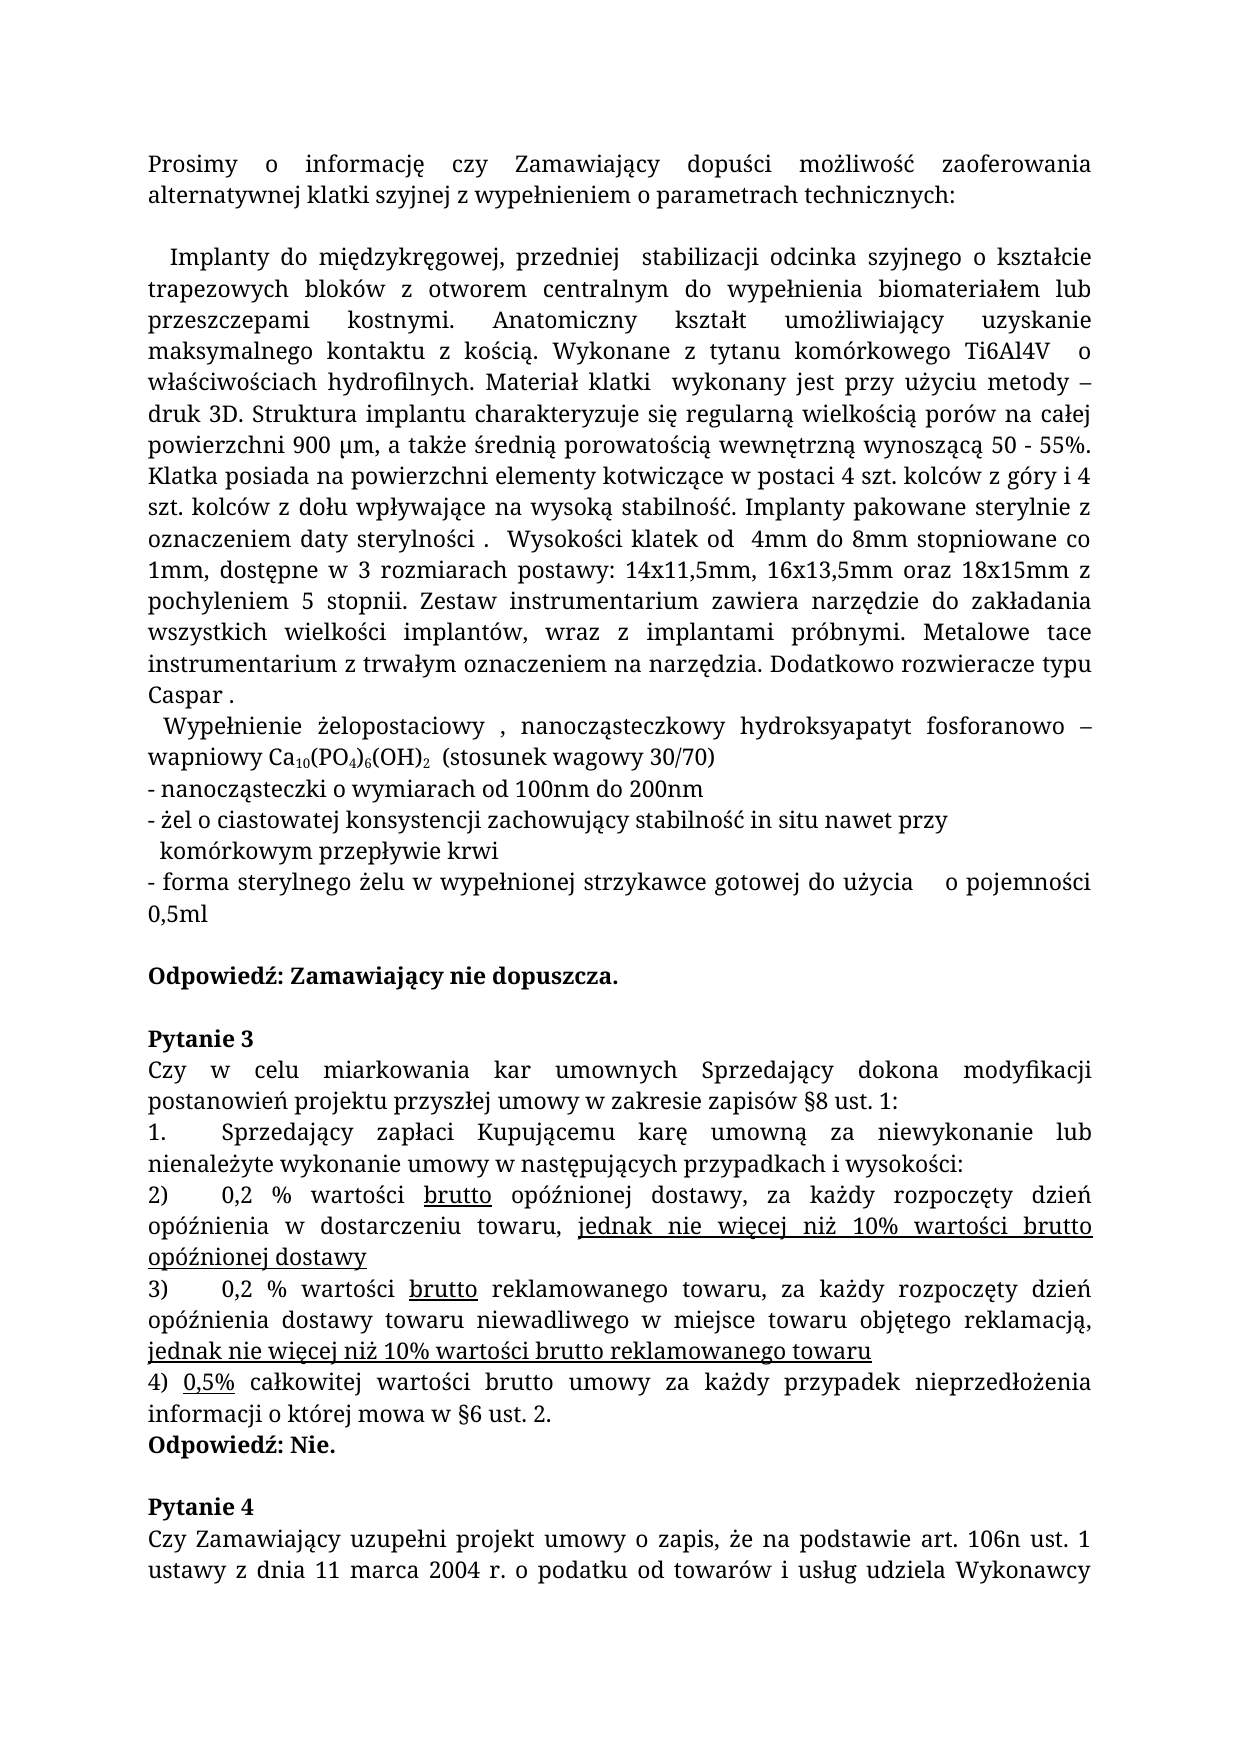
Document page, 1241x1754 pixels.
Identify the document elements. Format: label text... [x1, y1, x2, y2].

text 2) 0,2 % wartości brutto opóźnionej dostawy, za każdy rozpoczęty dzień opóźnienia w dostarczeniu towaru, jednak nie więcej niż 10% wartości brutto opóźnionej dostawy [148, 1179, 1093, 1273]
text Odpowiedź: Zamawiający nie dopuszcza. [148, 960, 1093, 991]
text Czy w celu miarkowania kar umownych Sprzedający dokona modyfikacji postanowień projektu przyszłej umowy w zakresie zapisów §8 ust. 1: [148, 1054, 1093, 1116]
text 4) 0,5% całkowitej wartości brutto umowy za każdy przypadek nieprzedłożenia informacji o której mowa w §6 ust. 2. [148, 1366, 1093, 1429]
text Implanty do międzykręgowej, przedniej stabilizacji odcinka szyjnego o kształcie trapezowych bloków z otworem centralnym do wypełnienia biomateriałem lub przeszczepami kostnymi. Anatomiczny kształt umożliwiający uzyskanie maksymalnego kontaktu z kością. Wykonane z tytanu komórkowego Ti6Al4V o właściwościach hydrofilnych. Materiał klatki wykonany jest przy użyciu metody – druk 3D. Struktura implantu charakteryzuje się regularną wielkością porów na całej powierzchni 900 μm, a także średnią porowatością wewnętrzną wynoszącą 50 - 55%. Klatka posiada na powierzchni elementy kotwiczące w postaci 4 szt. kolców z góry i 4 szt. kolców z dołu wpływające na wysoką stabilność. Implanty pakowane sterylnie z oznaczeniem daty sterylności . Wysokości klatek od 4mm do 8mm stopniowane co 1mm, dostępne w 3 rozmiarach postawy: 14x11,5mm, 16x13,5mm oraz 18x15mm z pochyleniem 5 stopnii. Zestaw instrumentarium zawiera narzędzie do zakładania wszystkich wielkości implantów, wraz z implantami próbnymi. Metalowe tace instrumentarium z trwałym oznaczeniem na narzędzia. Dodatkowo rozwieracze typu Caspar . [148, 241, 1093, 710]
text 1. Sprzedający zapłaci Kupującemu karę umowną za niewykonanie lub nienależyte wykonanie umowy w następujących przypadkach i wysokości: [148, 1116, 1093, 1179]
text 3) 0,2 % wartości brutto reklamowanego towaru, za każdy rozpoczęty dzień opóźnienia dostawy towaru niewadliwego w miejsce towaru objętego reklamacją, jednak nie więcej niż 10% wartości brutto reklamowanego towaru [148, 1273, 1093, 1366]
text komórkowym przepływie krwi [148, 835, 1093, 866]
text Wypełnienie żelopostaciowy , nanocząsteczkowy hydroksyapatyt fosforanowo – wapniowy Ca10(PO4)6(OH)2 (stosunek wagowy 30/70) [148, 710, 1093, 773]
text - forma sterylnego żelu w wypełnionej strzykawce gotowej do użycia o pojemności 0,5ml [148, 866, 1093, 929]
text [148, 1523, 1093, 1585]
text Pytanie 4 [148, 1491, 1093, 1523]
text Pytanie 3 [148, 1023, 1093, 1054]
text - żel o ciastowatej konsystencji zachowujący stabilność in situ nawet przy [148, 804, 1093, 835]
text - nanocząsteczki o wymiarach od 100nm do 200nm [148, 773, 1093, 804]
text Odpowiedź: Nie. [148, 1429, 1093, 1460]
text Prosimy o informację czy Zamawiający dopuści możliwość zaoferowania alternatywnej klatki szyjnej z wypełnieniem o parametrach technicznych: [148, 148, 1093, 210]
